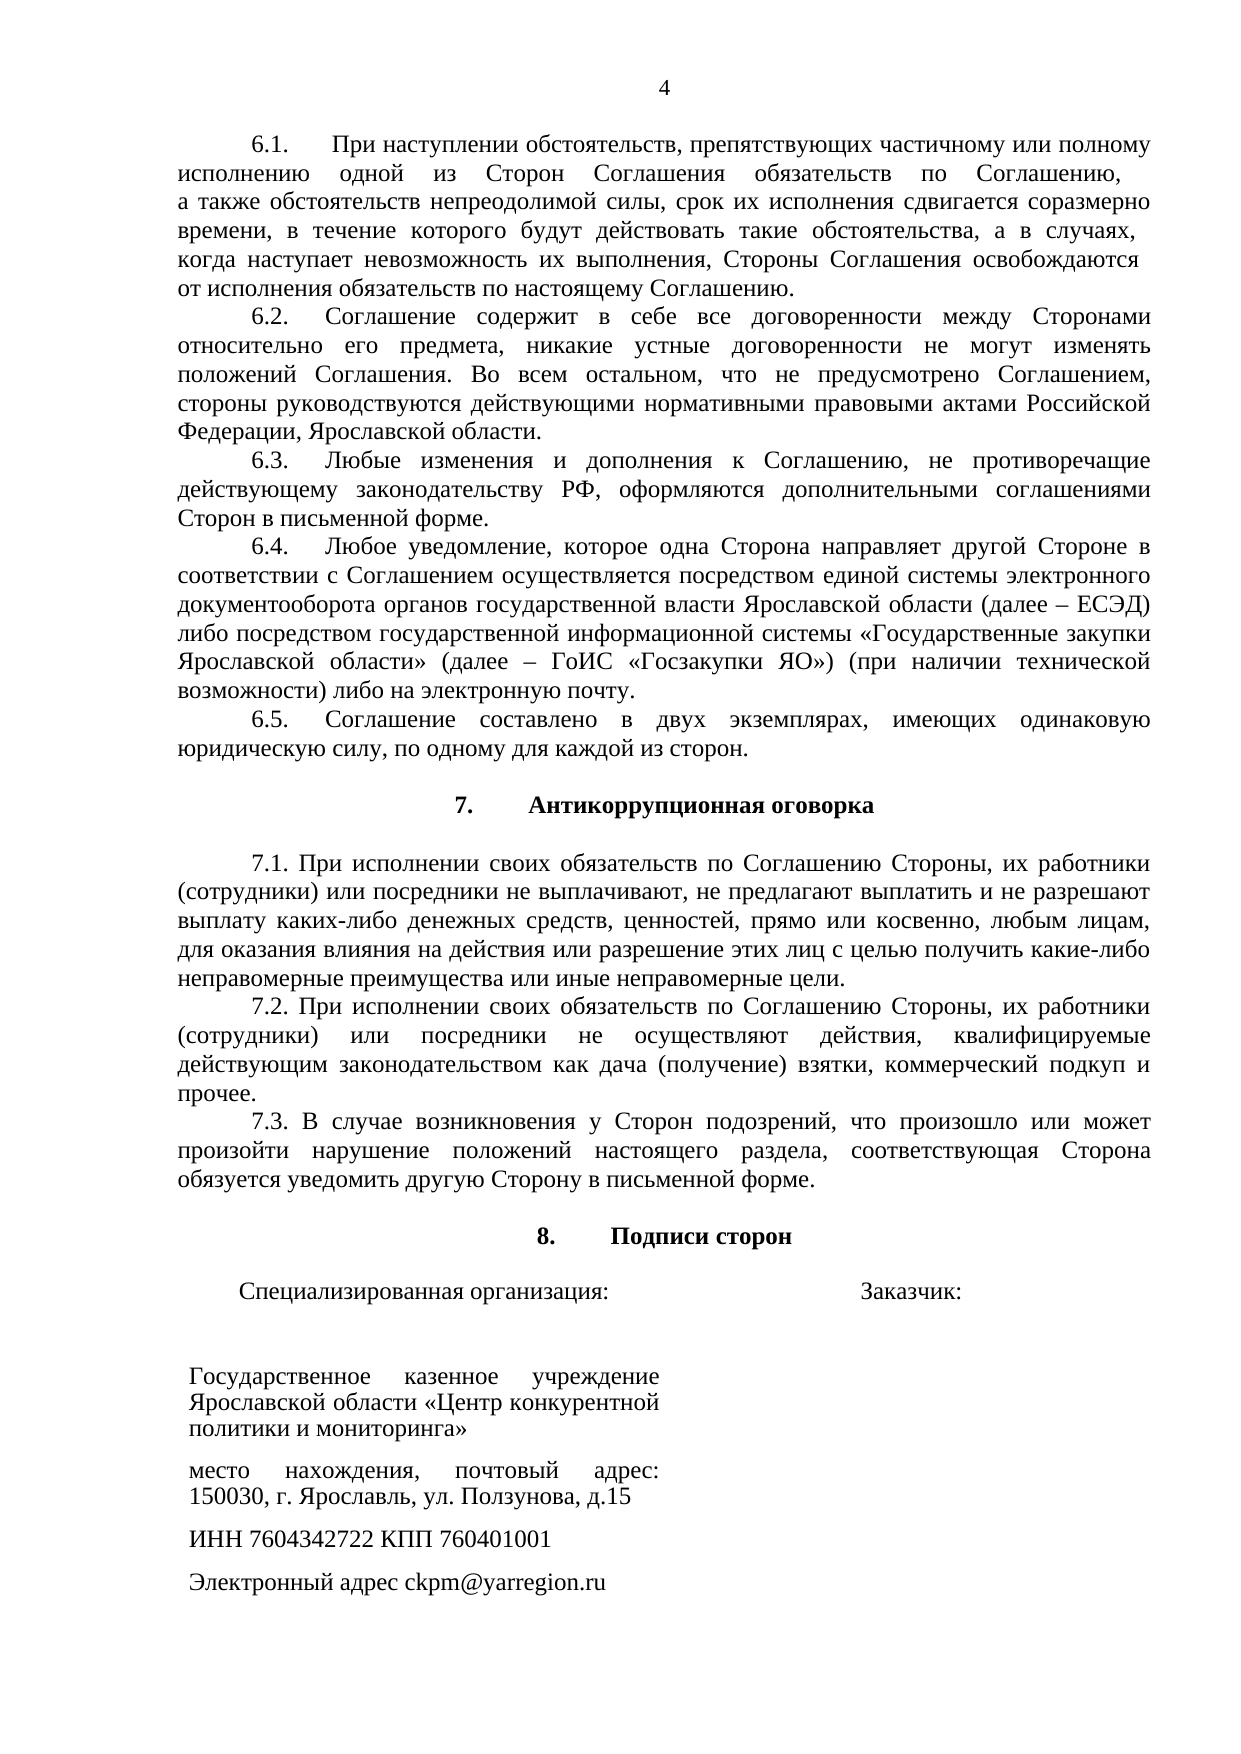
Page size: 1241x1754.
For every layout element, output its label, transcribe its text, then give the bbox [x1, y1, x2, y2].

list При наступлении обстоятельств, препятствующих частичному или полному исполнению одной из Сторон Соглашения обязательств по Соглашению, а также обстоятельств непреодолимой силы, срок их исполнения сдвигается соразмерно времени, в течение которого будут действовать такие обстоятельства, а в случаях, когда наступает невозможность их выполнения, Стороны Соглашения освобождаются от исполнения обязательств по настоящему Соглашению. [177, 129, 1152, 301]
table_header Заказчик: [671, 1279, 1152, 1612]
list Соглашение содержит в себе все договоренности между Сторонами относительно его предмета, никакие устные договоренности не могут изменять положений Соглашения. Во всем остальном, что не предусмотрено Соглашением, стороны руководствуются действующими нормативными правовыми актами Российской Федерации, Ярославской области. [177, 301, 1152, 445]
list Подписи сторон [177, 1221, 1152, 1250]
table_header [177, 1279, 671, 1612]
list Антикоррупционная оговорка [177, 790, 1152, 819]
list 7.3. В случае возникновения у Сторон подозрений, что произошло или может произойти нарушение положений настоящего раздела, соответствующая Сторона обязуется уведомить другую Сторону в письменной форме. [177, 1106, 1152, 1193]
list 7.2. При исполнении своих обязательств по Соглашению Стороны, их работники (сотрудники) или посредники не осуществляют действия, квалифицируемые действующим законодательством как дача (получение) взятки, коммерческий подкуп и прочее. [177, 991, 1152, 1106]
list 7.1. При исполнении своих обязательств по Соглашению Стороны, их работники (сотрудники) или посредники не выплачивают, не предлагают выплатить и не разрешают выплату каких-либо денежных средств, ценностей, прямо или косвенно, любым лицам, для оказания влияния на действия или разрешение этих лиц с целью получить какие-либо неправомерные преимущества или иные неправомерные цели. [177, 848, 1152, 991]
list Соглашение составлено в двух экземплярах, имеющих одинаковую юридическую силу, по одному для каждой из сторон. [177, 704, 1152, 761]
list Любые изменения и дополнения к Соглашению, не противоречащие действующему законодательству РФ, оформляются дополнительными соглашениями Сторон в письменной форме. [177, 445, 1152, 531]
list Любое уведомление, которое одна Сторона направляет другой Стороне в соответствии с Соглашением осуществляется посредством единой системы электронного документооборота органов государственной власти Ярославской области (далее – ЕСЭД) либо посредством государственной информационной системы «Государственные закупки Ярославской области» (далее – ГоИС «Госзакупки ЯО») (при наличии технической возможности) либо на электронную почту. [177, 531, 1152, 704]
